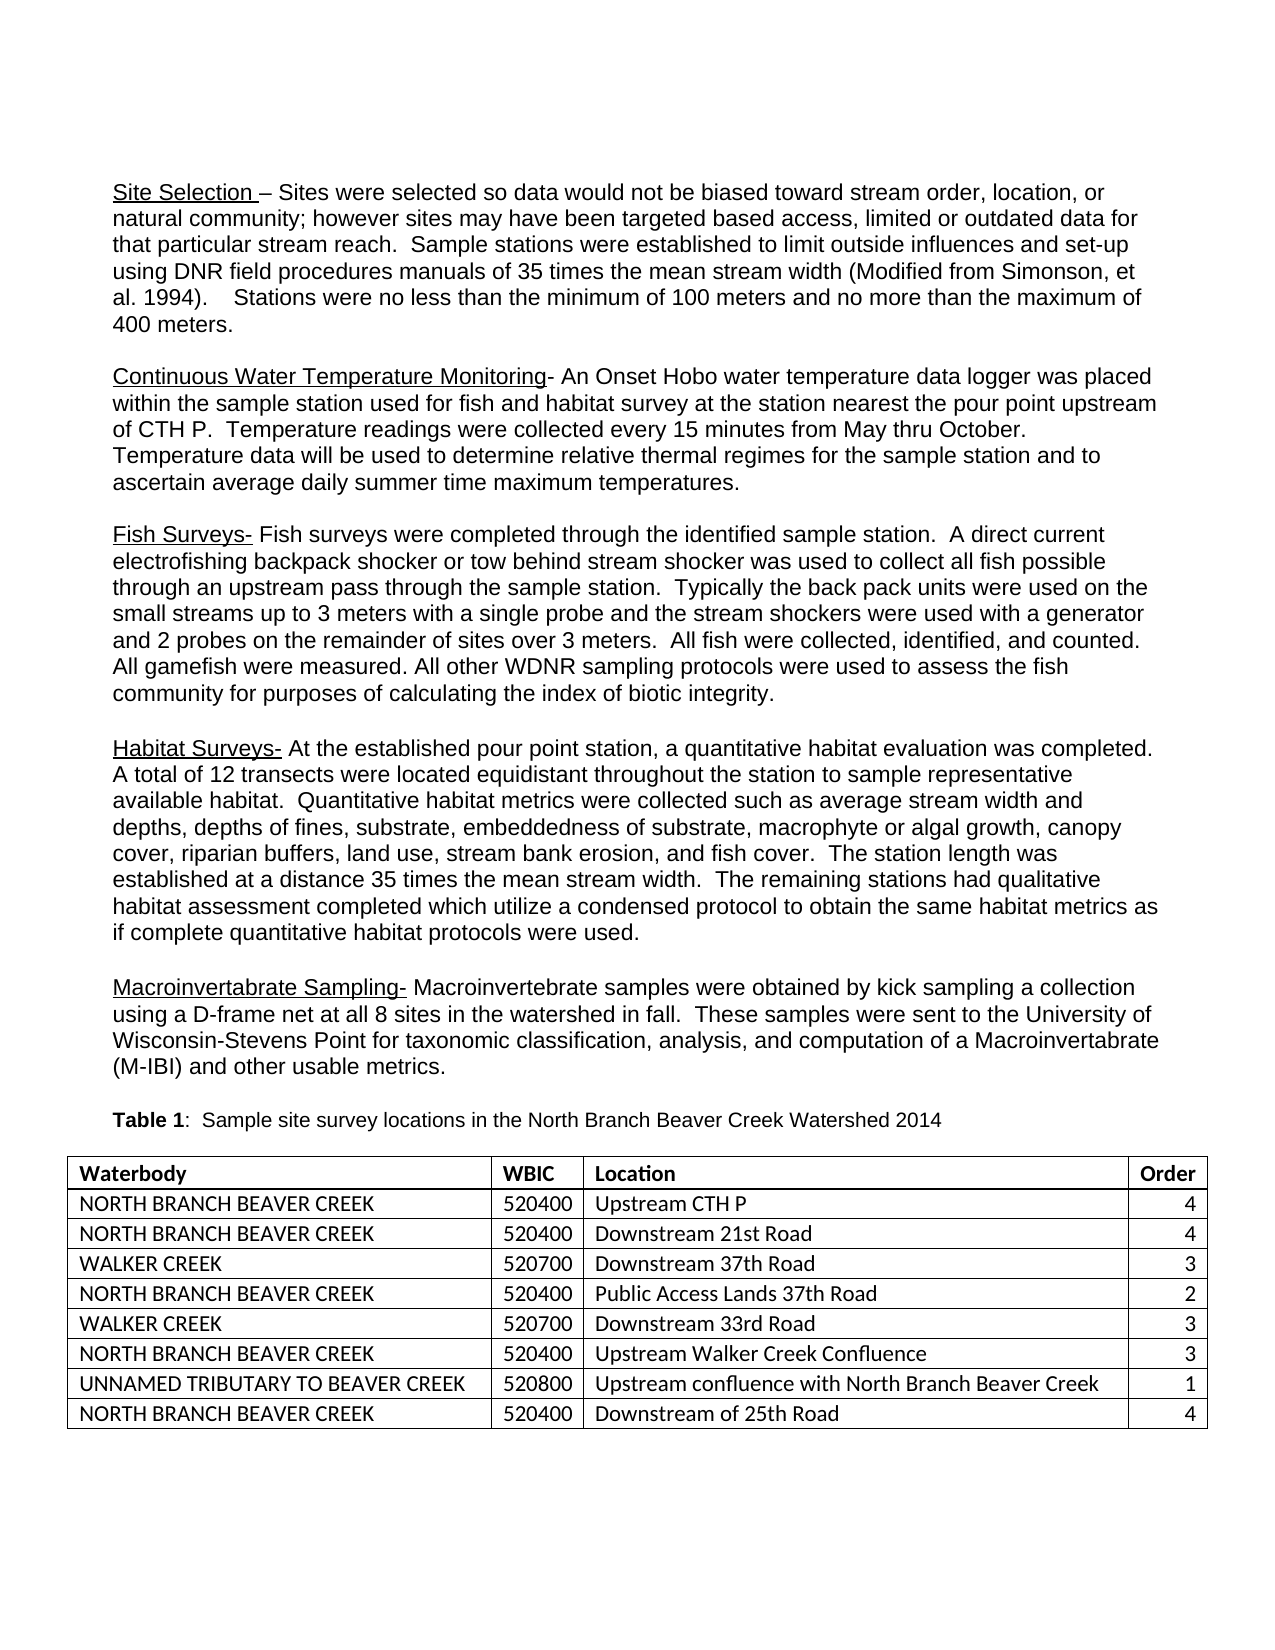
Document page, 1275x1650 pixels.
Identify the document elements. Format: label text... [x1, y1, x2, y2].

table_cell Downstream 37th Road [584, 1249, 1128, 1278]
table_cell Public Access Lands 37th Road [584, 1279, 1128, 1308]
table_cell Downstream of 25th Road [584, 1399, 1128, 1428]
table_cell 1 [1129, 1369, 1207, 1398]
text Continuous Water Temperature Monitoring- An Onset Hobo water temperature data logger was placed within the sample station used for fish and habitat survey at the station nearest the pour point upstream of CTH P. Temperature readings were collected every 15 minutes from May thru October. Temperature data will be used to determine relative thermal regimes for the sample station and to ascertain average daily summer time maximum temperatures. [112, 363, 1162, 495]
table_cell NORTH BRANCH BEAVER CREEK [68, 1339, 491, 1368]
table_cell Downstream 21st Road [584, 1219, 1128, 1248]
table_header Order [1129, 1157, 1207, 1187]
table_cell 4 [1129, 1219, 1207, 1248]
table_cell 520400 [492, 1279, 583, 1308]
text Macroinvertabrate Sampling- Macroinvertebrate samples were obtained by kick sampling a collection using a D-frame net at all 8 sites in the watershed in fall. These samples were sent to the University of Wisconsin-Stevens Point for taxonomic classification, analysis, and computation of a Macroinvertabrate (M-IBI) and other usable metrics. [112, 974, 1162, 1079]
table_cell 520700 [492, 1249, 583, 1278]
table_cell 520400 [492, 1219, 583, 1248]
table_cell Upstream confluence with North Branch Beaver Creek [584, 1369, 1128, 1398]
text Site Selection – Sites were selected so data would not be biased toward stream order, location, or natural community; however sites may have been targeted based access, limited or outdated data for that particular stream reach. Sample stations were established to limit outside influences and set-up using DNR field procedures manuals of 35 times the mean stream width (Modified from Simonson, et al. 1994). Stations were no less than the minimum of 100 meters and no more than the maximum of 400 meters. [112, 179, 1162, 337]
table_cell NORTH BRANCH BEAVER CREEK [68, 1219, 491, 1248]
table_cell Downstream 33rd Road [584, 1309, 1128, 1338]
table_cell WALKER CREEK [68, 1309, 491, 1338]
table_header Location [584, 1157, 1128, 1187]
table_cell 520800 [492, 1369, 583, 1398]
table_cell 3 [1129, 1309, 1207, 1338]
text Table 1: Sample site survey locations in the North Branch Beaver Creek Watershed 2014 [112, 1108, 1162, 1132]
table_cell NORTH BRANCH BEAVER CREEK [68, 1190, 491, 1218]
table_header Waterbody [68, 1157, 491, 1187]
table_cell 3 [1129, 1249, 1207, 1278]
text Habitat Surveys- At the established pour point station, a quantitative habitat evaluation was completed. A total of 12 transects were located equidistant throughout the station to sample representative available habitat. Quantitative habitat metrics were collected such as average stream width and depths, depths of fines, substrate, embeddedness of substrate, macrophyte or algal growth, canopy cover, riparian buffers, land use, stream bank erosion, and fish cover. The station length was established at a distance 35 times the mean stream width. The remaining stations had qualitative habitat assessment completed which utilize a condensed protocol to obtain the same habitat metrics as if complete quantitative habitat protocols were used. [112, 734, 1162, 945]
table_cell Upstream CTH P [584, 1190, 1128, 1218]
table_cell 4 [1129, 1399, 1207, 1428]
table_cell 2 [1129, 1279, 1207, 1308]
table_cell 4 [1129, 1190, 1207, 1218]
table_header WBIC [492, 1157, 583, 1187]
table_cell 520400 [492, 1339, 583, 1368]
table_cell Upstream Walker Creek Confluence [584, 1339, 1128, 1368]
table_cell 3 [1129, 1339, 1207, 1368]
table_cell NORTH BRANCH BEAVER CREEK [68, 1399, 491, 1428]
table_cell 520700 [492, 1309, 583, 1338]
text Fish Surveys- Fish surveys were completed through the identified sample station. A direct current electrofishing backpack shocker or tow behind stream shocker was used to collect all fish possible through an upstream pass through the sample station. Typically the back pack units were used on the small streams up to 3 meters with a single probe and the stream shockers were used with a generator and 2 probes on the remainder of sites over 3 meters. All fish were collected, identified, and counted. All gamefish were measured. All other WDNR sampling protocols were used to assess the fish community for purposes of calculating the index of biotic integrity. [112, 521, 1162, 706]
table_cell NORTH BRANCH BEAVER CREEK [68, 1279, 491, 1308]
table_cell UNNAMED TRIBUTARY TO BEAVER CREEK [68, 1369, 491, 1398]
table_cell 520400 [492, 1399, 583, 1428]
table_cell 520400 [492, 1190, 583, 1218]
table_cell WALKER CREEK [68, 1249, 491, 1278]
